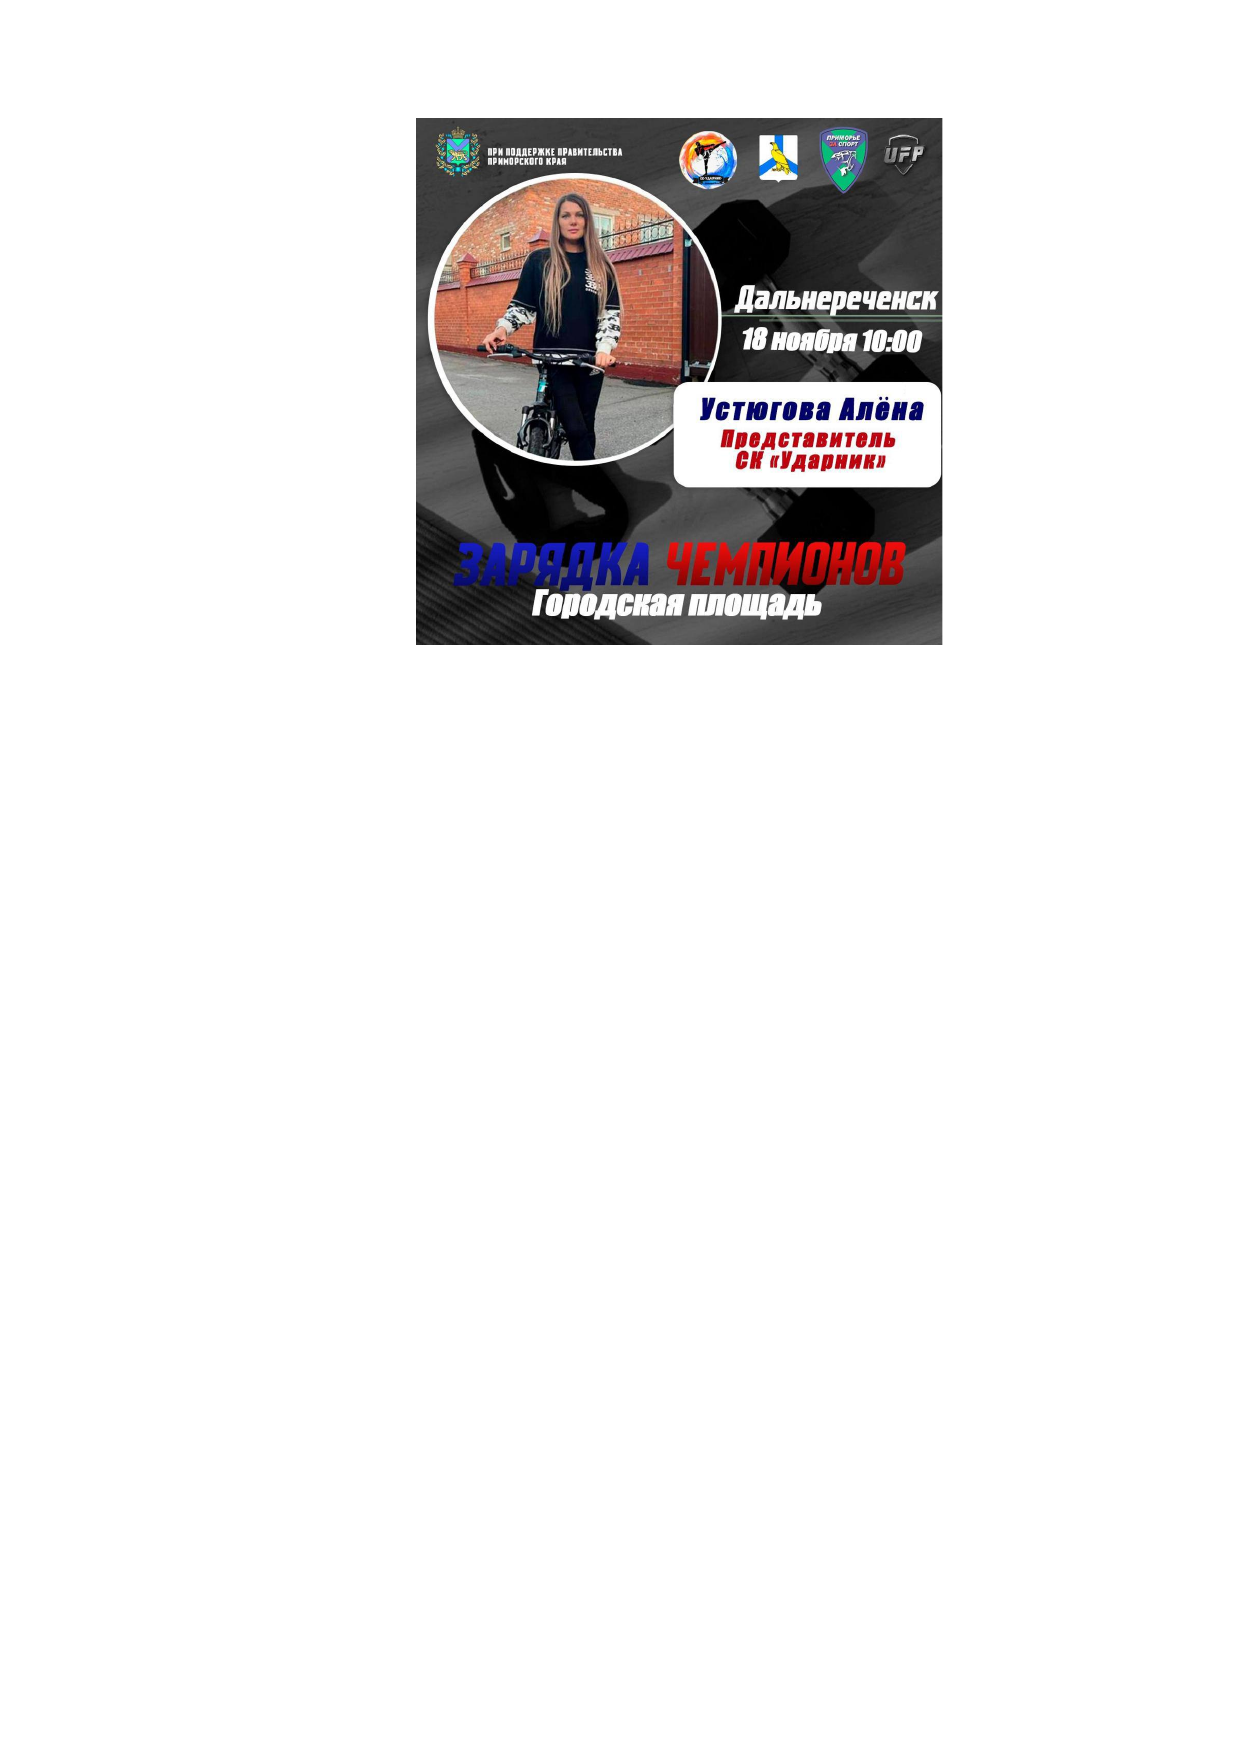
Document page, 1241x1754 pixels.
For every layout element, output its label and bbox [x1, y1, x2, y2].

picture [416, 118, 943, 645]
